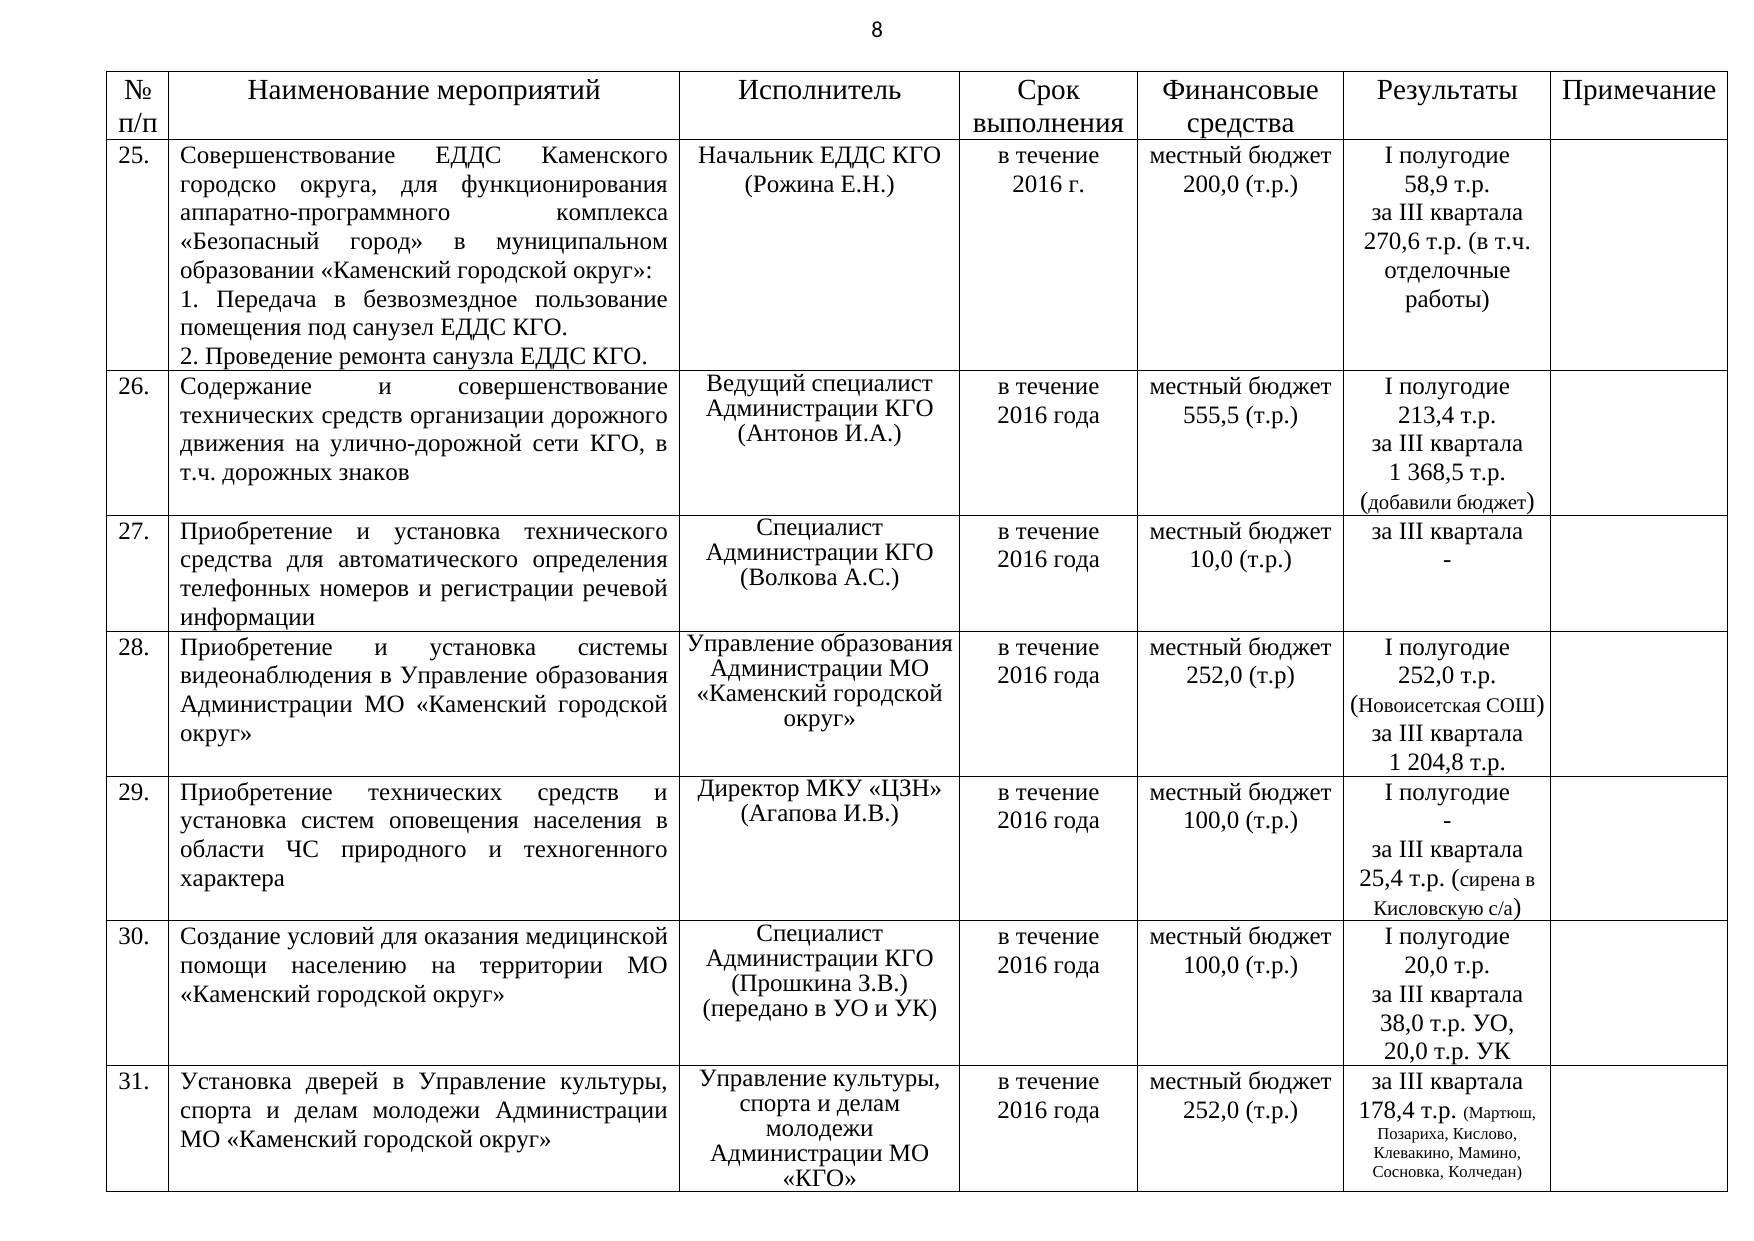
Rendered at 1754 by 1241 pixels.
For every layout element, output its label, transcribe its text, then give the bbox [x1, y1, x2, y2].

table_cell 25. [107, 140, 168, 370]
table_cell в течение 2016 года [960, 777, 1137, 920]
table_cell местный бюджет 200,0 (т.р.) [1138, 140, 1343, 370]
table_cell I полугодие 252,0 т.р. (Новоисетская СОШ) за III квартала 1 204,8 т.р. [1344, 632, 1550, 776]
table_cell [1551, 140, 1727, 370]
table_cell в течение 2016 года [960, 516, 1137, 631]
table_cell Начальник ЕДДС КГО (Рожина Е.Н.) [680, 140, 959, 370]
table_cell Срок выполнения [960, 72, 1137, 139]
table_cell Содержание и совершенствование технических средств организации дорожного движения на улично-дорожной сети КГО, в т.ч. дорожных знаков [169, 371, 679, 515]
table_cell I полугодие 20,0 т.р. за III квартала 38,0 т.р. УО, 20,0 т.р. УК [1344, 921, 1550, 1065]
table_cell Управление культуры, спорта и делам молодежи Администрации МО «КГО» [680, 1066, 959, 1191]
table_cell 31. [107, 1066, 168, 1191]
table_cell [1551, 371, 1727, 515]
table_cell [1551, 516, 1727, 631]
table_cell в течение 2016 года [960, 632, 1137, 776]
table_cell Примечание [1551, 72, 1727, 139]
table_cell Приобретение технических средств и установка систем оповещения населения в области ЧС природного и техногенного характера [169, 777, 679, 920]
table_cell № п/п [107, 72, 168, 139]
table_cell Результаты [1344, 72, 1550, 139]
table_cell местный бюджет 10,0 (т.р.) [1138, 516, 1343, 631]
table_cell [1551, 777, 1727, 920]
table_cell в течение 2016 года [960, 371, 1137, 515]
table_cell Ведущий специалист Администрации КГО (Антонов И.А.) [680, 371, 959, 515]
table_cell Приобретение и установка системы видеонаблюдения в Управление образования Администрации МО «Каменский городской округ» [169, 632, 679, 776]
table_cell 29. [107, 777, 168, 920]
table_cell Управление образования Администрации МО «Каменский городской округ» [680, 632, 959, 776]
table_cell местный бюджет 252,0 (т.р) [1138, 632, 1343, 776]
table_cell Приобретение и установка технического средства для автоматического определения телефонных номеров и регистрации речевой информации [169, 516, 679, 631]
table_cell Создание условий для оказания медицинской помощи населению на территории МО «Каменский городской округ» [169, 921, 679, 1065]
table_cell I полугодие 58,9 т.р. за III квартала 270,6 т.р. (в т.ч. отделочные работы) [1344, 140, 1550, 370]
table_cell Финансовые средства [1138, 72, 1343, 139]
table_cell местный бюджет 100,0 (т.р.) [1138, 777, 1343, 920]
table_cell [1551, 921, 1727, 1065]
table_cell местный бюджет 252,0 (т.р.) [1138, 1066, 1343, 1191]
table_cell [1551, 632, 1727, 776]
table_cell в течение 2016 г. [960, 140, 1137, 370]
table_cell I полугодие - за III квартала 25,4 т.р. (сирена в Кисловскую с/а) [1344, 777, 1550, 920]
table_cell Специалист Администрации КГО (Прошкина З.В.) (передано в УО и УК) [680, 921, 959, 1065]
table_cell I полугодие 213,4 т.р. за III квартала 1 368,5 т.р. (добавили бюджет) [1344, 371, 1550, 515]
table_cell Исполнитель [680, 72, 959, 139]
table_cell Совершенствование ЕДДС Каменского городско округа, для функционирования аппаратно-программного комплекса «Безопасный город» в муниципальном образовании «Каменский городской округ»: 1. Передача в безвозмездное пользование помещения под санузел ЕДДС КГО. 2. Проведение ремонта санузла ЕДДС КГО. [169, 140, 679, 370]
table_cell Установка дверей в Управление культуры, спорта и делам молодежи Администрации МО «Каменский городской округ» [169, 1066, 679, 1191]
table_cell в течение 2016 года [960, 921, 1137, 1065]
table_cell Директор МКУ «ЦЗН» (Агапова И.В.) [680, 777, 959, 920]
table_cell 27. [107, 516, 168, 631]
table_cell [1551, 1066, 1727, 1191]
table_cell 28. [107, 632, 168, 776]
table_cell местный бюджет 100,0 (т.р.) [1138, 921, 1343, 1065]
table_cell местный бюджет 555,5 (т.р.) [1138, 371, 1343, 515]
table_cell за III квартала - [1344, 516, 1550, 631]
table_cell 30. [107, 921, 168, 1065]
table_cell за III квартала 178,4 т.р. (Мартюш, Позариха, Кислово, Клевакино, Мамино, Сосновка, Колчедан) [1344, 1066, 1550, 1191]
table_cell в течение 2016 года [960, 1066, 1137, 1191]
table_cell Специалист Администрации КГО (Волкова А.С.) [680, 516, 959, 631]
table_cell Наименование мероприятий [169, 72, 679, 139]
table_cell 26. [107, 371, 168, 515]
